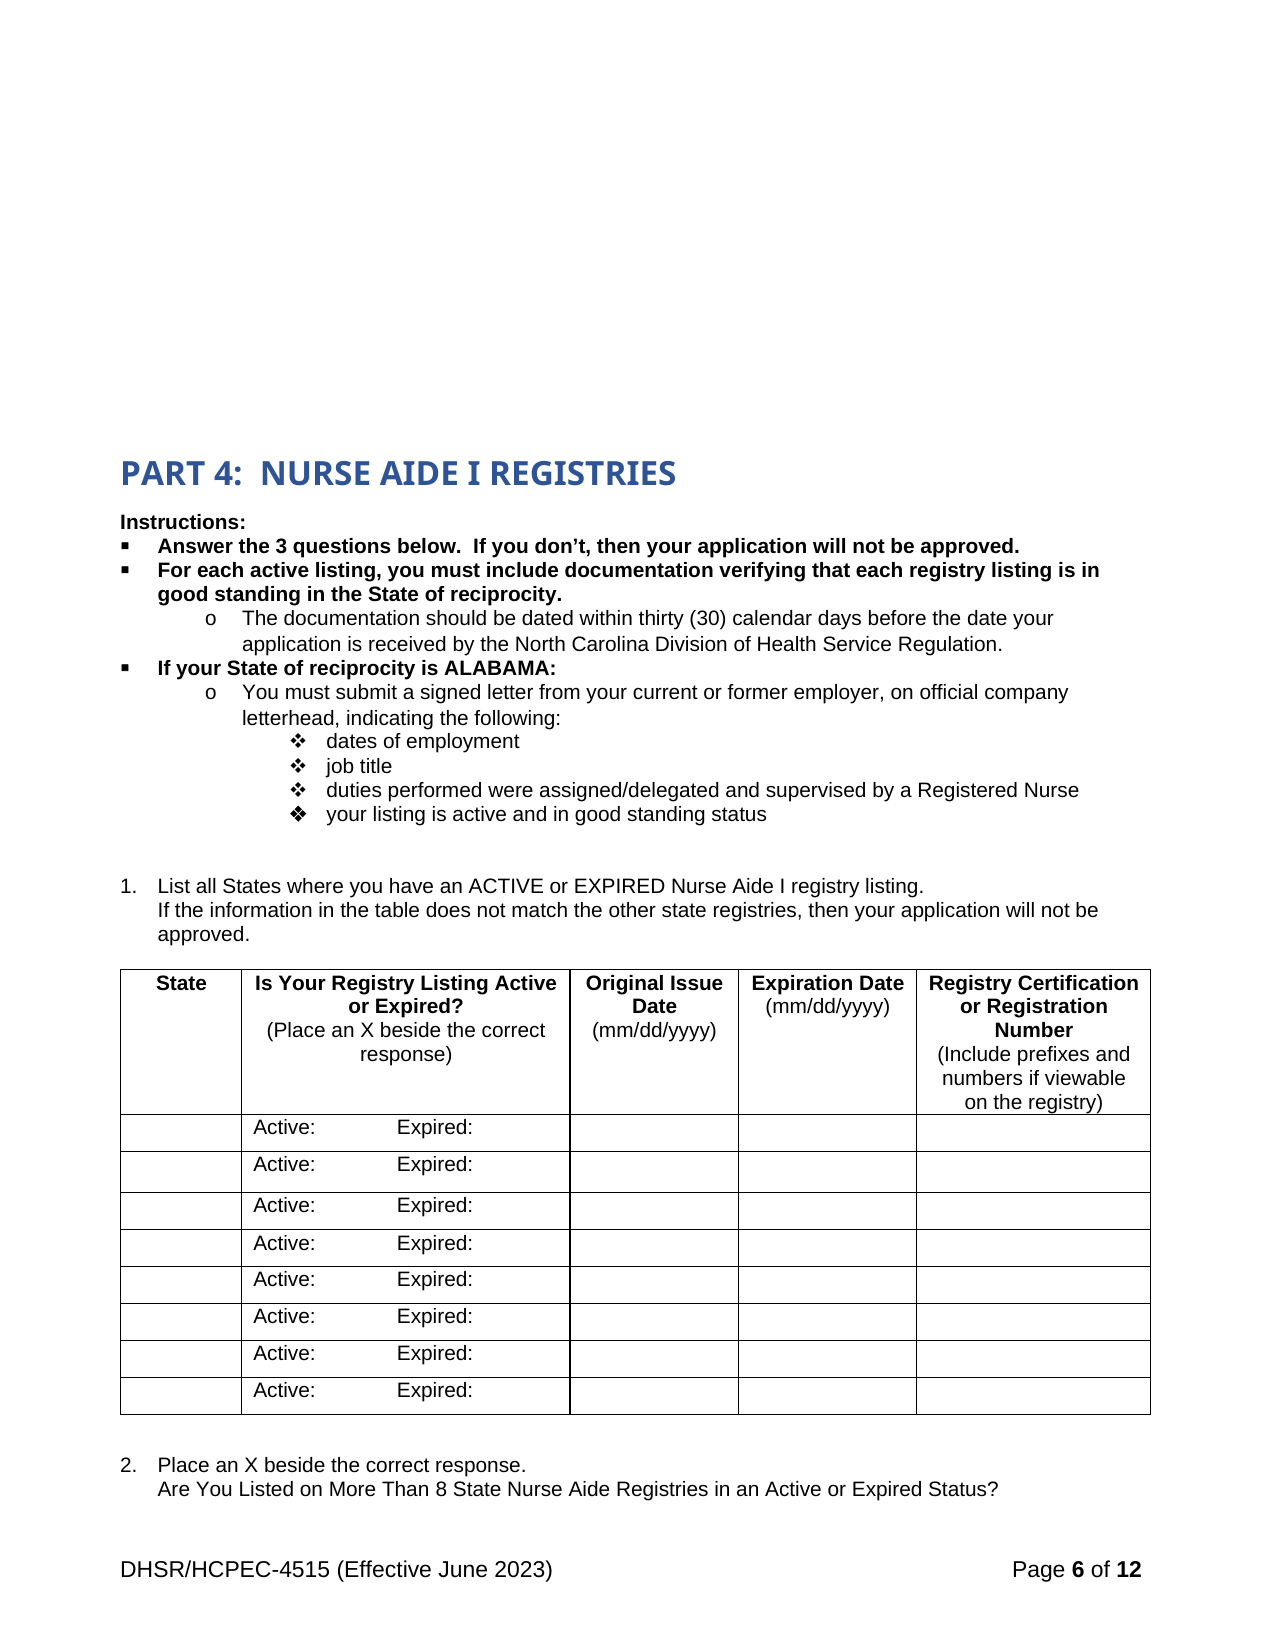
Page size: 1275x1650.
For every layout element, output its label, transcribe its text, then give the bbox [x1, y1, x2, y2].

text Instructions: [120, 510, 1155, 534]
table_cell Active: Expired: [242, 1230, 569, 1266]
table_cell [121, 1378, 241, 1414]
table_header Original Issue Date (mm/dd/yyyy) [571, 970, 738, 1114]
table_cell Active: Expired: [242, 1267, 569, 1303]
subtitle PART 4: NURSE AIDE I REGISTRIES [120, 450, 1155, 495]
table_cell [739, 1152, 916, 1192]
table_cell [121, 1193, 241, 1229]
table_cell [571, 1378, 738, 1414]
table_cell [571, 1152, 738, 1192]
list The documentation should be dated within thirty (30) calendar days before the date your application is received by the North Carolina Division of Health Service Regulation. [204, 606, 1155, 656]
list You must submit a signed letter from your current or former employer, on official company letterhead, indicating the following: [204, 679, 1155, 729]
table_cell [121, 1152, 241, 1192]
table_cell [739, 1341, 916, 1377]
table_cell [917, 1115, 1150, 1151]
list Answer the 3 questions below. If you don’t, then your application will not be approved. [120, 534, 1155, 558]
list For each active listing, you must include documentation verifying that each registry listing is in good standing in the State of reciprocity. [120, 558, 1155, 606]
list Place an X beside the correct response. [120, 1453, 1155, 1477]
table_cell [121, 1230, 241, 1266]
table_cell [121, 1341, 241, 1377]
list List all States where you have an ACTIVE or EXPIRED Nurse Aide I registry listing. [120, 873, 1129, 897]
table_cell [121, 1304, 241, 1340]
list duties performed were assigned/delegated and supervised by a Registered Nurse [289, 777, 1155, 802]
table_cell Active: Expired: [242, 1193, 569, 1229]
table_cell [917, 1230, 1150, 1266]
table_cell [917, 1304, 1150, 1340]
table_cell Active: Expired: [242, 1152, 569, 1192]
table_cell [571, 1341, 738, 1377]
table_cell [739, 1378, 916, 1414]
table_cell [739, 1230, 916, 1266]
list If your State of reciprocity is ALABAMA: [120, 656, 1155, 679]
table_cell [571, 1267, 738, 1303]
table_cell [571, 1304, 738, 1340]
list dates of employment [289, 729, 1155, 753]
table_cell [571, 1230, 738, 1266]
table_cell [739, 1267, 916, 1303]
table_cell [739, 1115, 916, 1151]
table_header Expiration Date (mm/dd/yyyy) [739, 970, 916, 1114]
table_cell Active: Expired: [242, 1341, 569, 1377]
table_cell [917, 1267, 1150, 1303]
table_cell [917, 1152, 1150, 1192]
table_cell Active: Expired: [242, 1115, 569, 1151]
table_cell [121, 1267, 241, 1303]
list job title [289, 753, 1155, 777]
table_cell [917, 1341, 1150, 1377]
table_header Is Your Registry Listing Active or Expired? (Place an X beside the correct response) [242, 970, 569, 1114]
table_cell [739, 1193, 916, 1229]
table_cell Active: Expired: [242, 1304, 569, 1340]
table_cell [121, 1115, 241, 1151]
table_cell Active: Expired: [242, 1378, 569, 1414]
table_cell [917, 1378, 1150, 1414]
table_header Registry Certification or Registration Number (Include prefixes and numbers if viewable on the registry) [917, 970, 1150, 1114]
table_header State [121, 970, 241, 1114]
table_cell [571, 1115, 738, 1151]
table_cell [917, 1193, 1150, 1229]
text Are You Listed on More Than 8 State Nurse Aide Registries in an Active or Expired Status? [157, 1477, 1155, 1501]
table_cell [571, 1193, 738, 1229]
list your listing is active and in good standing status [289, 802, 1155, 826]
list If the information in the table does not match the other state registries, then your application will not be approved. [157, 897, 1129, 945]
table_cell [739, 1304, 916, 1340]
